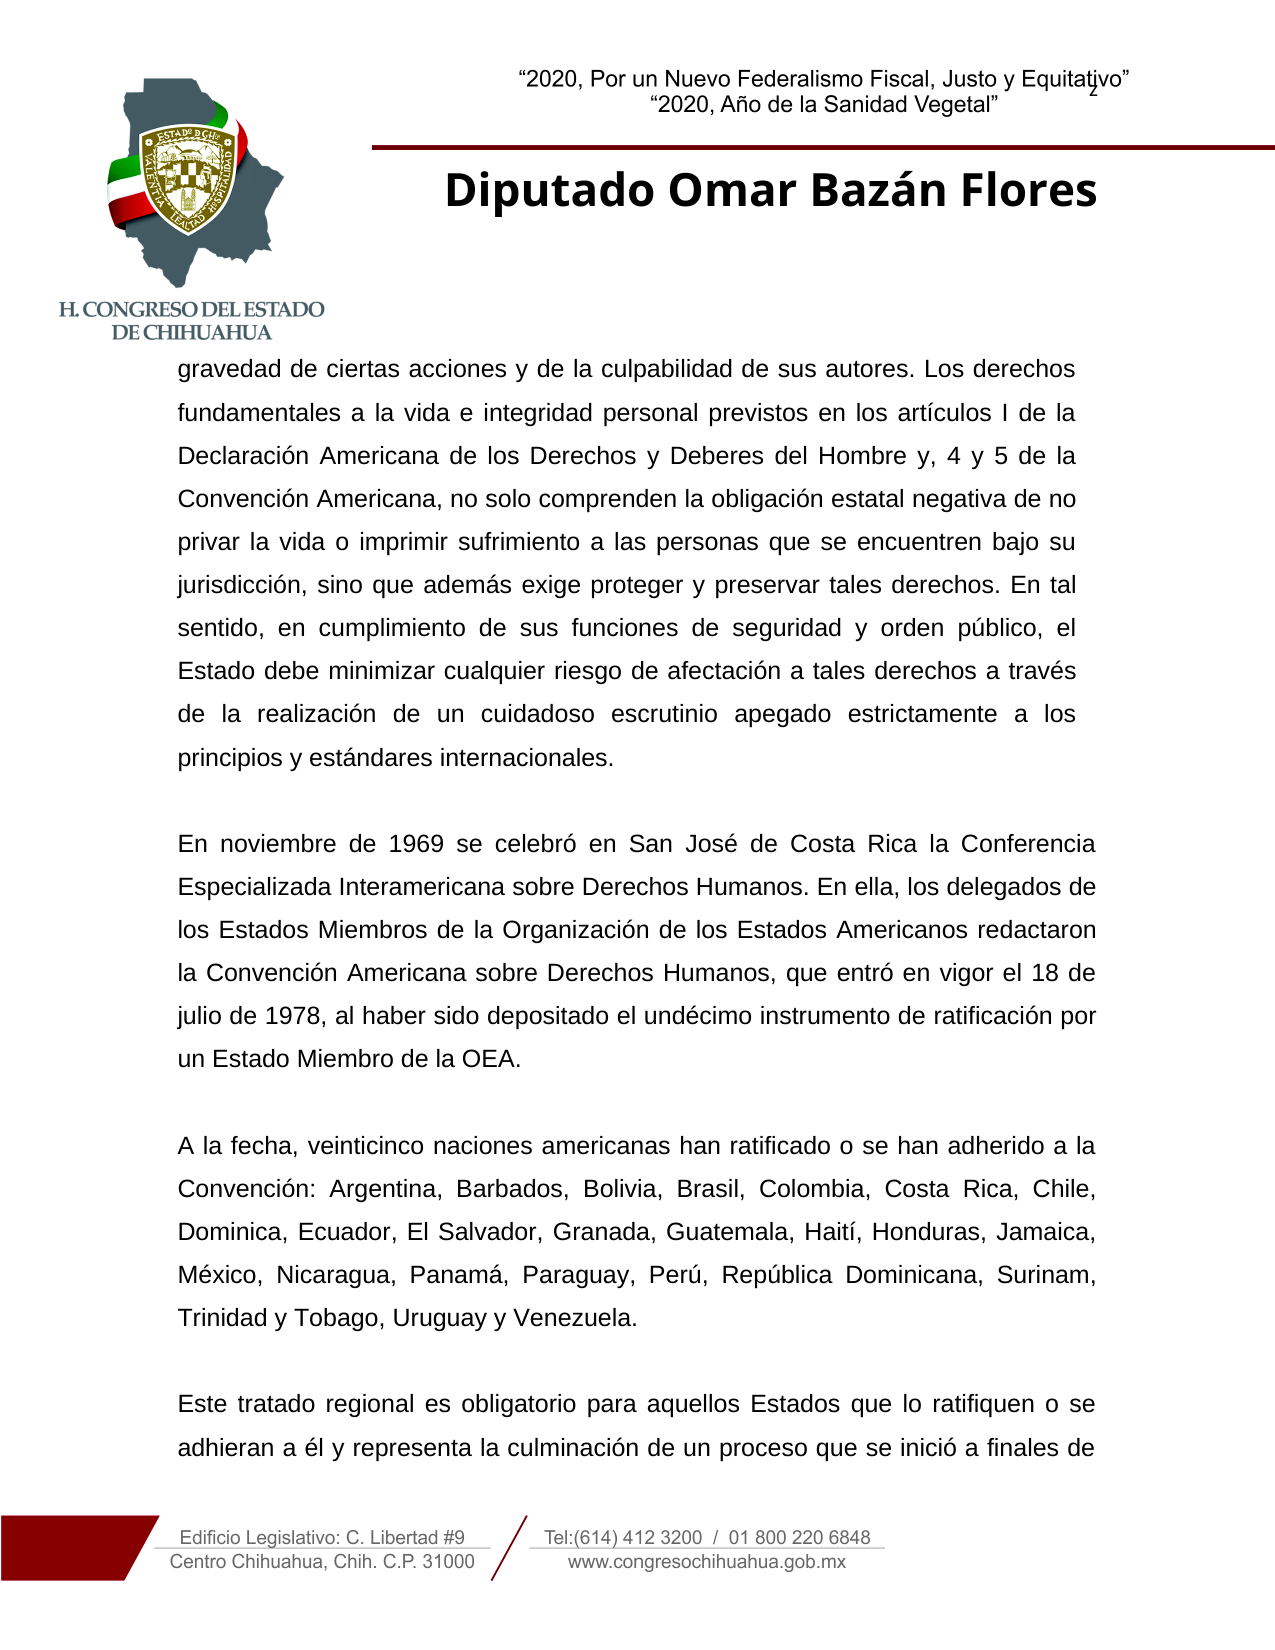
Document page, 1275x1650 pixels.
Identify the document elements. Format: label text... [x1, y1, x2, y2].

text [177, 1389, 1098, 1461]
text A la fecha, veinticinco naciones americanas han ratificado o se han adherido a la Convención: Argentina, Barbados, Bolivia, Brasil, Colombia, Costa Rica, Chile, Dominica, Ecuador, El Salvador, Granada, Guatemala, Haití, Honduras, Jamaica, México, Nicaragua, Panamá, Paraguay, Perú, República Dominicana, Surinam, Trinidad y Tobago, Uruguay y Venezuela. [177, 1131, 1098, 1332]
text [177, 354, 1078, 771]
picture [0, 0, 1275, 1644]
text En noviembre de 1969 se celebró en San José de Costa Rica la Conferencia Especializada Interamericana sobre Derechos Humanos. En ella, los delegados de los Estados Miembros de la Organización de los Estados Americanos redactaron la Convención Americana sobre Derechos Humanos, que entró en vigor el 18 de julio de 1978, al haber sido depositado el undécimo instrumento de ratificación por un Estado Miembro de la OEA. [177, 829, 1098, 1073]
